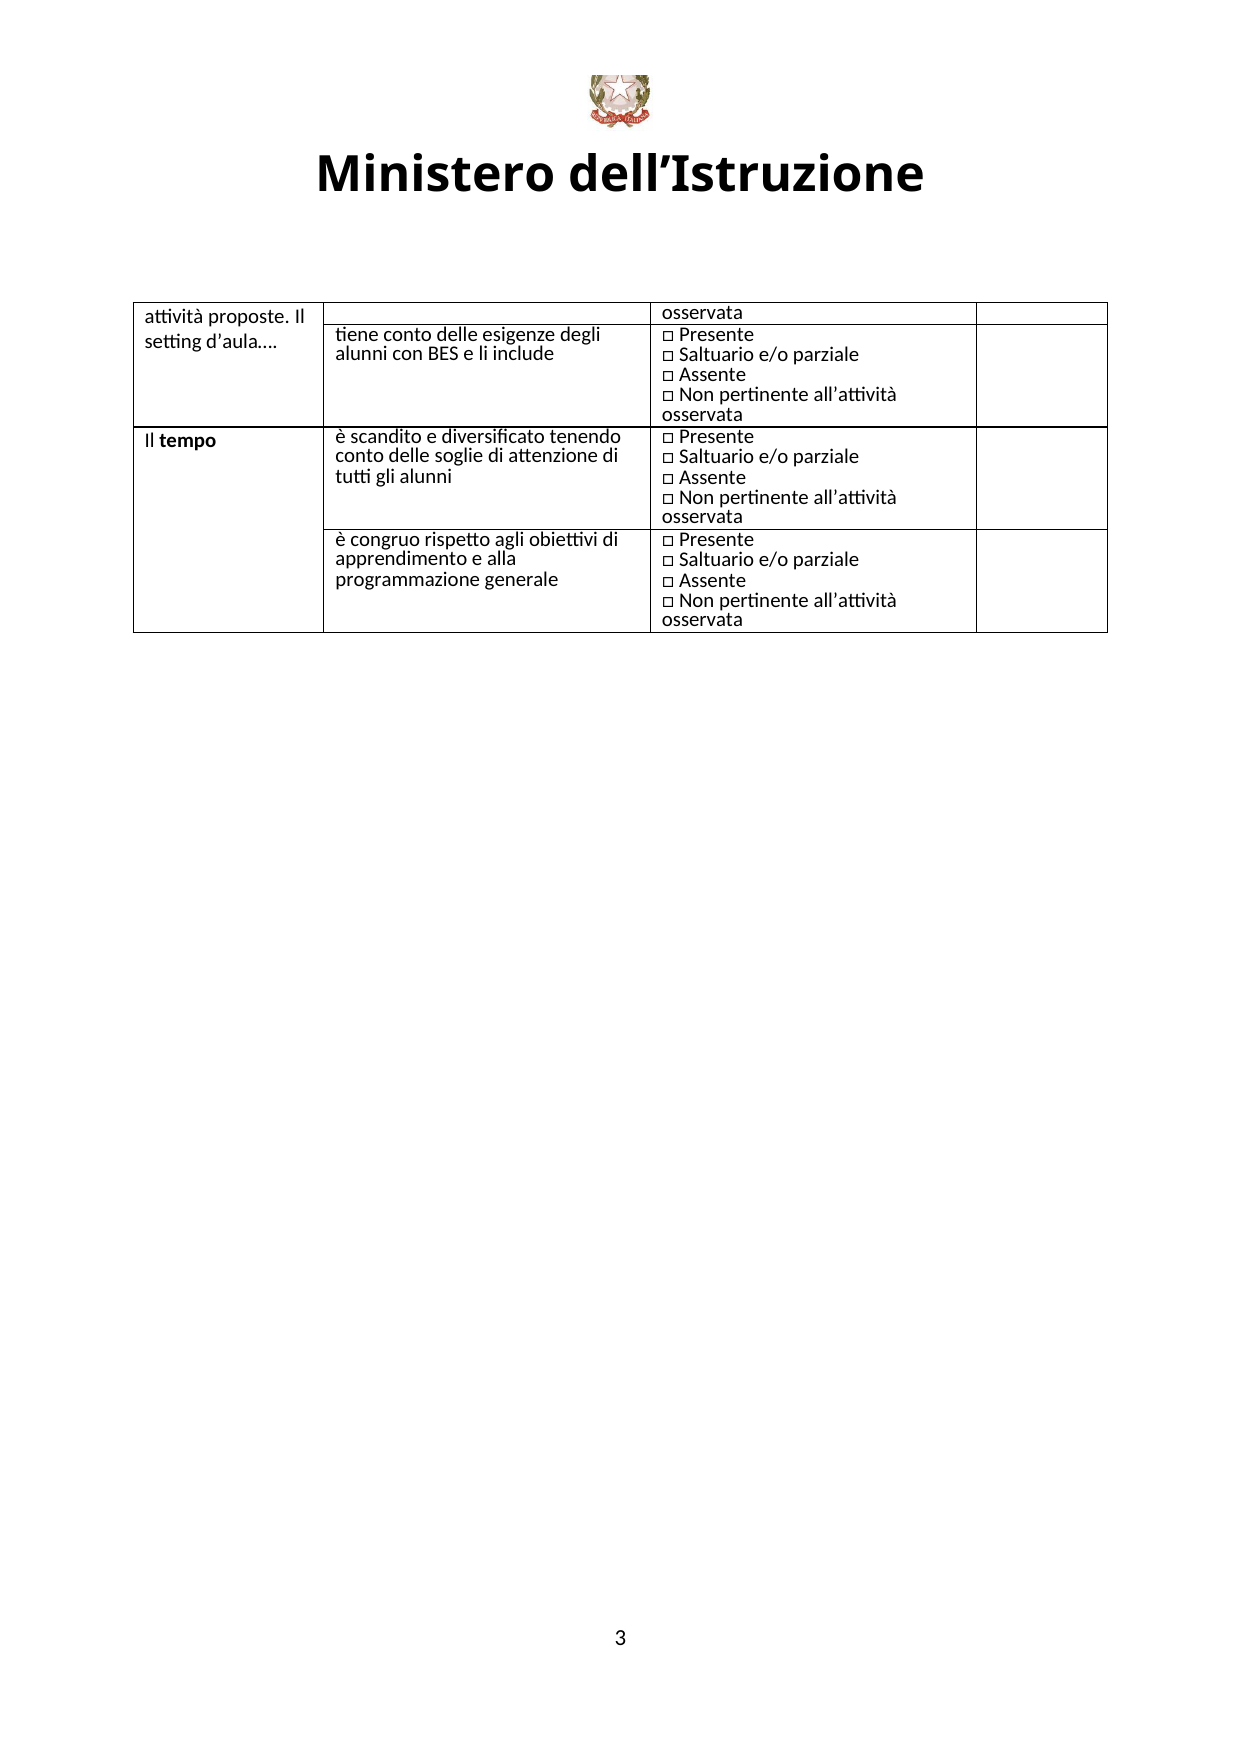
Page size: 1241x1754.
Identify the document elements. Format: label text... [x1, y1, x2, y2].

table_cell [134, 529, 323, 632]
table_cell □ Presente □ Saltuario e/o parziale □ Assente □ Non pertinente all’attività osservata [651, 428, 976, 529]
table_cell □ Presente □ Saltuario e/o parziale □ Assente □ Non pertinente all’attività osservata [651, 325, 976, 426]
table_cell Il tempo [134, 428, 323, 529]
table_cell [977, 325, 1107, 426]
table_cell è scandito e diversificato tenendo conto delle soglie di attenzione di tutti gli alunni [324, 428, 650, 529]
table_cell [134, 303, 323, 426]
table_cell [977, 530, 1107, 632]
table_cell □ Presente □ Saltuario e/o parziale □ Assente □ Non pertinente all’attività osservata [651, 530, 976, 632]
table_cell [651, 303, 976, 324]
table_cell [977, 303, 1107, 324]
table_cell tiene conto delle esigenze degli alunni con BES e li include [324, 325, 650, 426]
table_cell è congruo rispetto agli obiettivi di apprendimento e alla programmazione generale [324, 530, 650, 632]
table_cell [977, 428, 1107, 529]
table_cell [324, 303, 650, 324]
